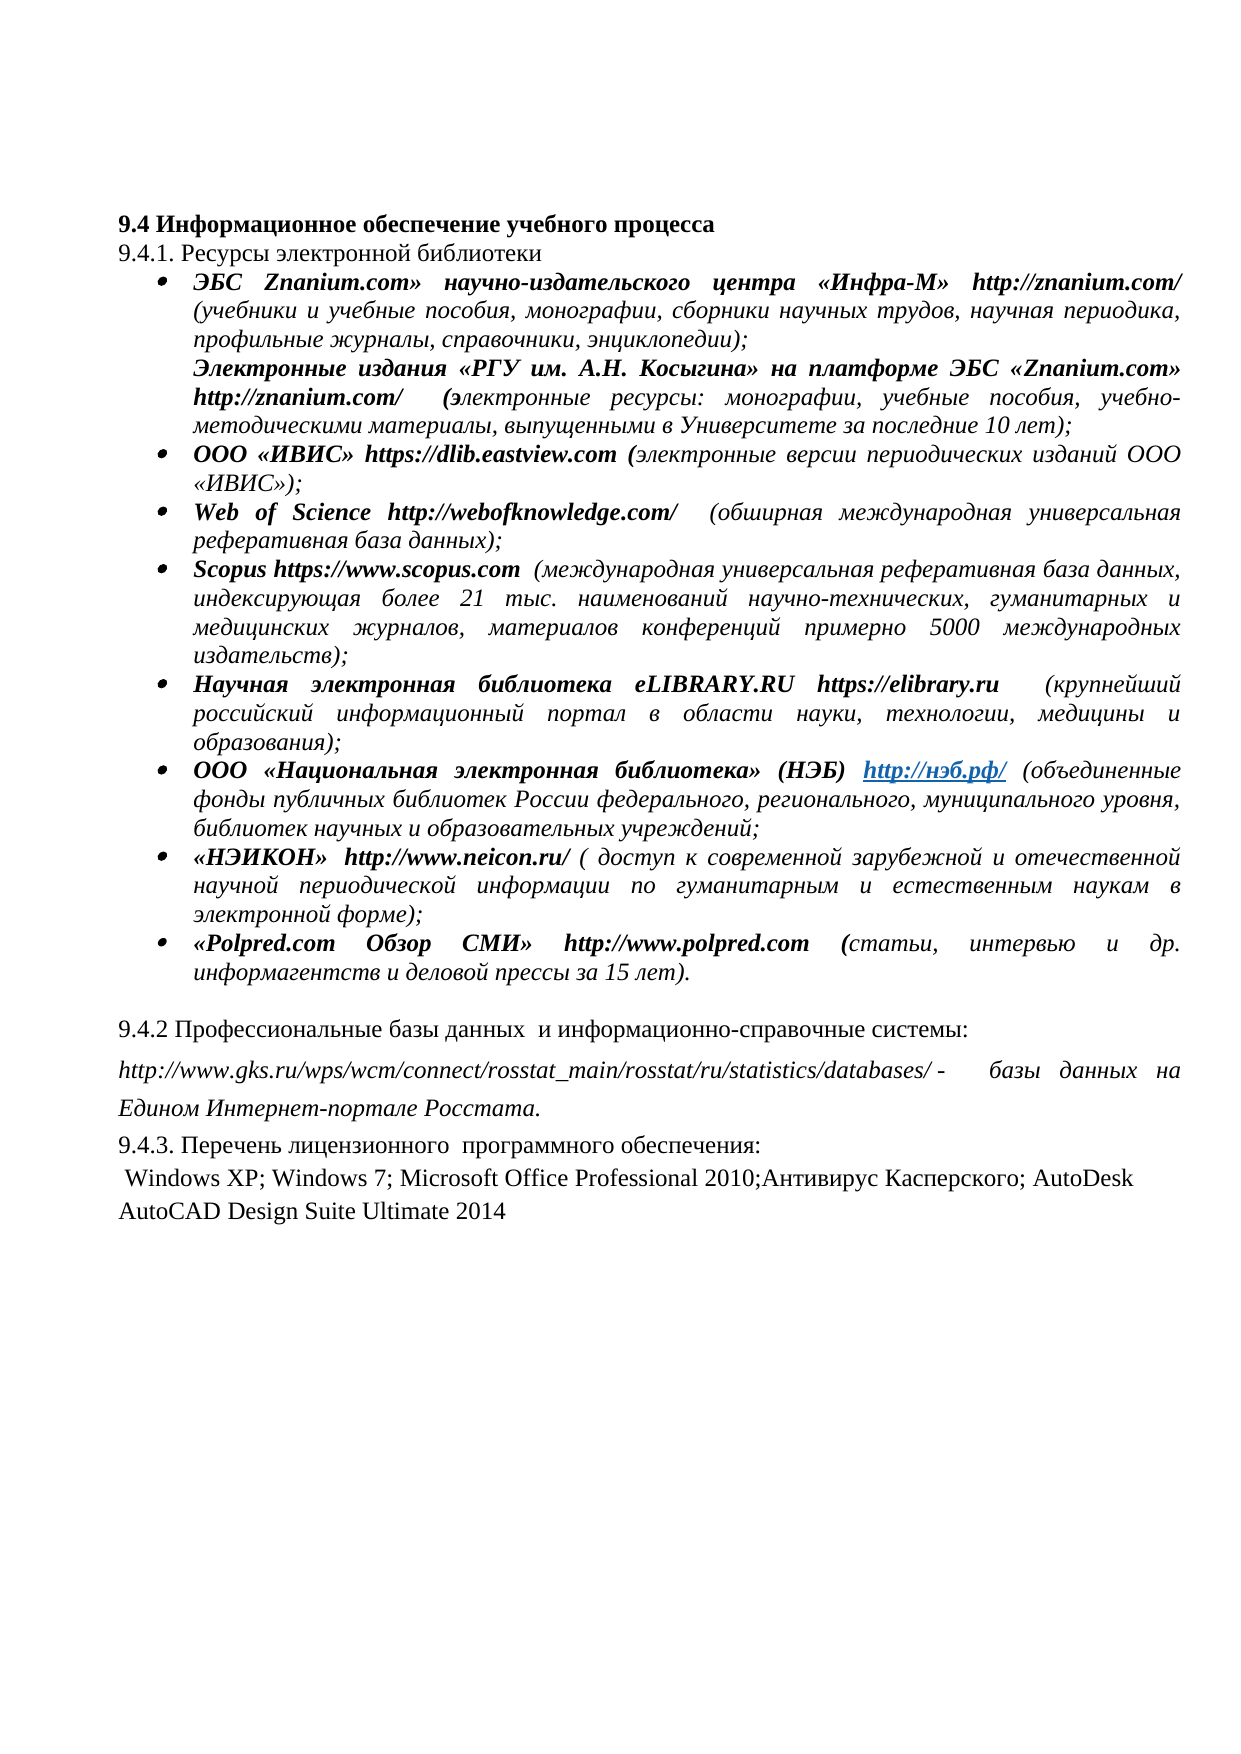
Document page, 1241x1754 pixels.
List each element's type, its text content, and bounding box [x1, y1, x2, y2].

list ООО «ИВИС» https://dlib.eastview.com (электронные версии периодических изданий ООО «ИВИС»); [156, 439, 1181, 497]
list Scopus https://www.scopus.com (международная универсальная реферативная база данных, индексирующая более 21 тыс. наименований научно-технических, гуманитарных и медицинских журналов, материалов конференций примерно 5000 международных издательств); [156, 554, 1181, 669]
text 9.4.2 Профессиональные базы данных и информационно-справочные системы: [118, 1014, 1181, 1043]
list ЭБС Znanium.com» научно-издательского центра «Инфра-М» http://znanium.com/ (учебники и учебные пособия, монографии, сборники научных трудов, научная периодика, профильные журналы, справочники, энциклопедии); [156, 267, 1181, 353]
text http://www.gks.ru/wps/wcm/connect/rosstat_main/rosstat/ru/statistics/databases/ - базы данных на Едином Интернет-портале Росстата. [118, 1055, 1181, 1121]
list Web of Science http://webofknowledge.com/ (обширная международная универсальная реферативная база данных); [156, 497, 1181, 554]
list «Polpred.com Обзор СМИ» http://www.polpred.com (статьи, интервью и др. информагентств и деловой прессы за 15 лет). [156, 928, 1181, 985]
text Windows XP; Windows 7; Microsoft Office Professional 2010;Антивирус Касперского; AutoDesk AutoCAD Design Suite Ultimate 2014 [118, 1163, 1181, 1225]
text Электронные издания «РГУ им. А.Н. Косыгина» на платформе ЭБС «Znanium.com» http://znanium.com/ (электронные ресурсы: монографии, учебные пособия, учебно-методическими материалы, выпущенными в Университете за последние 10 лет); [193, 353, 1181, 439]
list ООО «Национальная электронная библиотека» (НЭБ) http://нэб.рф/ (объединенные фонды публичных библиотек России федерального, регионального, муниципального уровня, библиотек научных и образовательных учреждений; [156, 755, 1181, 842]
list Научная электронная библиотека еLIBRARY.RU https://elibrary.ru (крупнейший российский информационный портал в области науки, технологии, медицины и образования); [156, 669, 1181, 755]
text 9.4.3. Перечень лицензионного программного обеспечения: [118, 1130, 1181, 1159]
list «НЭИКОН» http://www.neicon.ru/ ( доступ к современной зарубежной и отечественной научной периодической информации по гуманитарным и естественным наукам в электронной форме); [156, 842, 1181, 928]
text 9.4.1. Ресурсы электронной библиотеки [118, 238, 1181, 267]
text 9.4 Информационное обеспечение учебного процесса [118, 209, 1181, 238]
